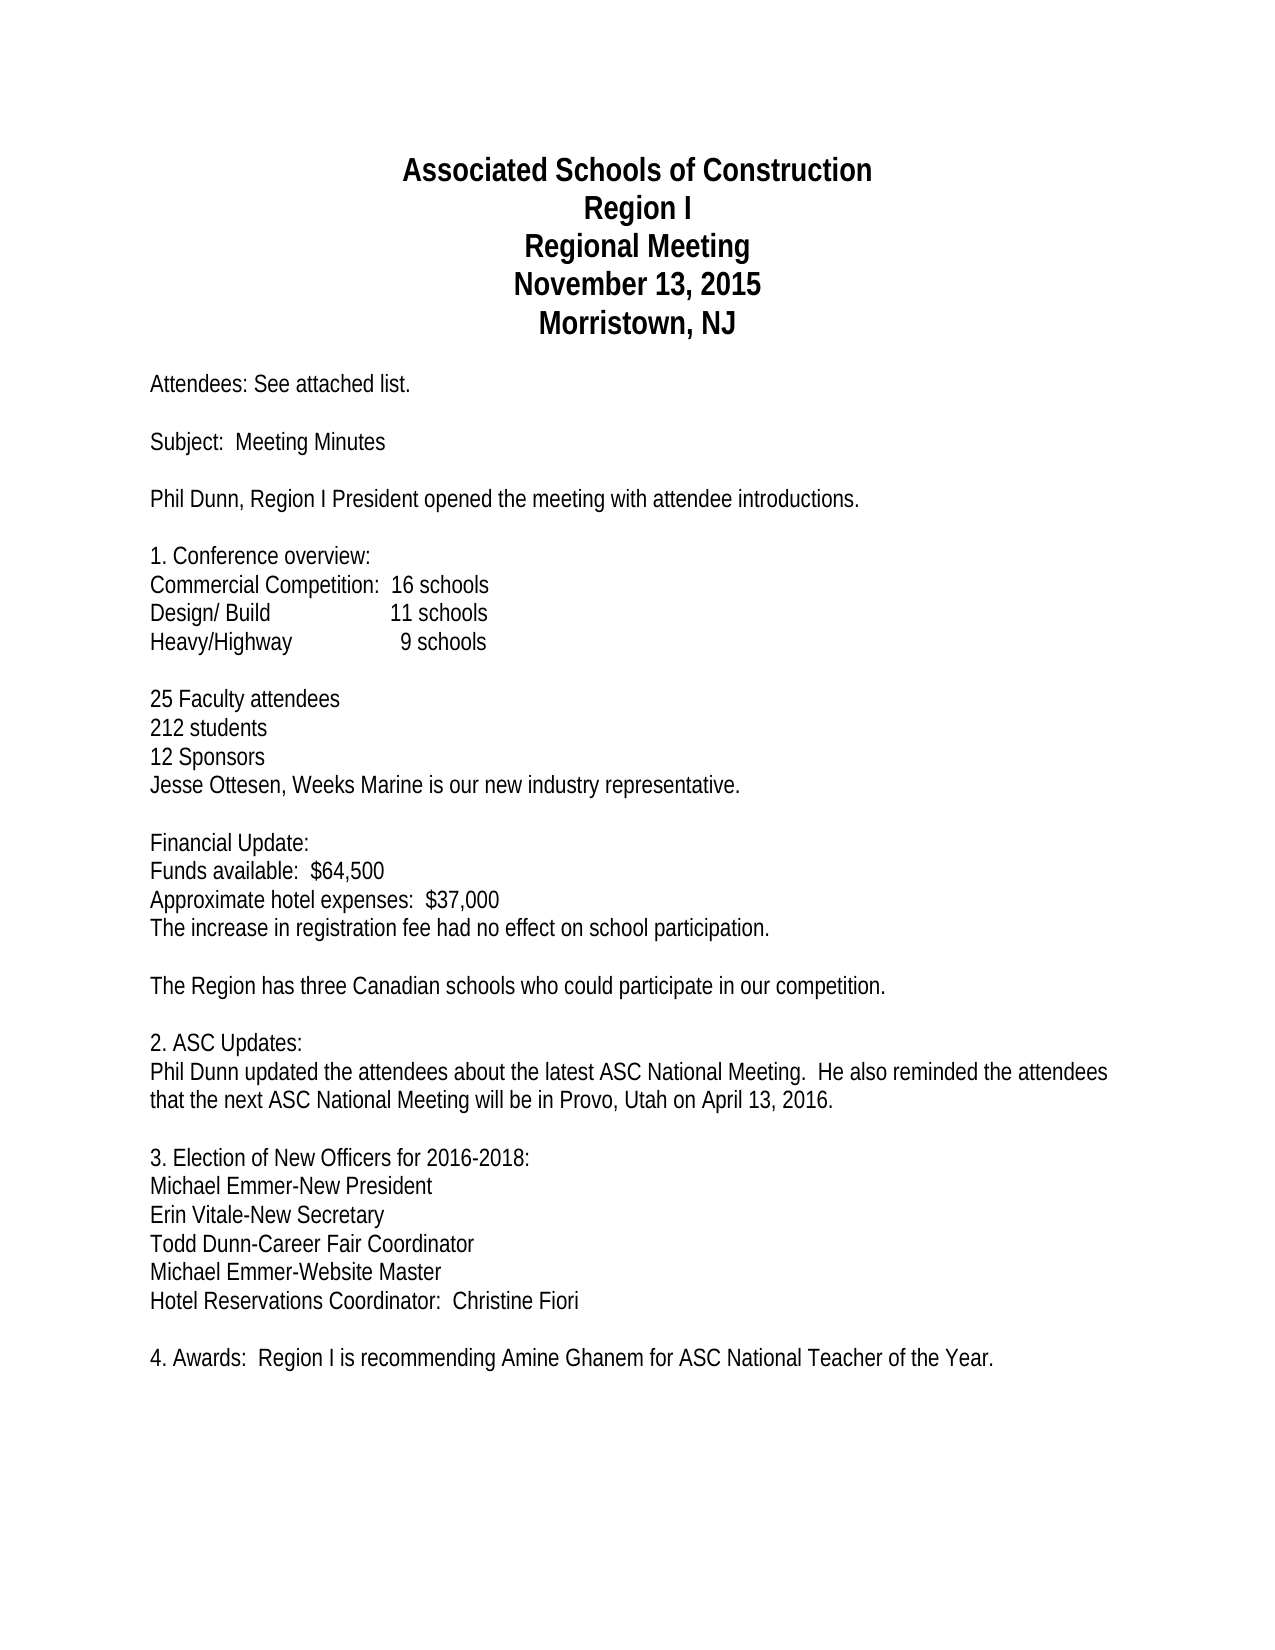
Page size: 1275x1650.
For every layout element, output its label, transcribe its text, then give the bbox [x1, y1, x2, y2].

text The Region has three Canadian schools who could participate in our competition. [150, 971, 1125, 999]
text Region I [150, 188, 1125, 226]
text Funds available: $64,500 [150, 856, 1125, 885]
text Todd Dunn-Career Fair Coordinator [150, 1228, 1125, 1257]
text 3. Election of New Officers for 2016-2018: [150, 1143, 1125, 1171]
text Approximate hotel expenses: $37,000 [150, 885, 1125, 913]
text Regional Meeting [150, 226, 1125, 265]
text 12 Sponsors [150, 742, 1125, 770]
text Commercial Competition: 16 schools [150, 570, 1125, 598]
text Attendees: See attached list. [150, 369, 1125, 398]
text 1. Conference overview: [150, 541, 1125, 570]
text Financial Update: [150, 827, 1125, 856]
text Jesse Ottesen, Weeks Marine is our new industry representative. [150, 770, 1125, 799]
text Phil Dunn updated the attendees about the latest ASC National Meeting. He also reminded the attendees that the next ASC National Meeting will be in Provo, Utah on April 13, 2016. [150, 1057, 1125, 1114]
text Heavy/Highway 9 schools [150, 627, 1125, 656]
text Michael Emmer-New President [150, 1171, 1125, 1200]
text November 13, 2015 [150, 265, 1125, 303]
text Morristown, NJ [150, 303, 1125, 341]
text Michael Emmer-Website Master [150, 1257, 1125, 1286]
text 212 students [150, 713, 1125, 742]
text Hotel Reservations Coordinator: Christine Fiori [150, 1286, 1125, 1314]
text 2. ASC Updates: [150, 1028, 1125, 1057]
text 4. Awards: Region I is recommending Amine Ghanem for ASC National Teacher of the Year. [150, 1343, 1125, 1372]
text Phil Dunn, Region I President opened the meeting with attendee introductions. [150, 484, 1125, 512]
text Erin Vitale-New Secretary [150, 1200, 1125, 1228]
text Subject: Meeting Minutes [150, 426, 1125, 455]
text Associated Schools of Construction [150, 150, 1125, 188]
text The increase in registration fee had no effect on school participation. [150, 913, 1125, 942]
text 25 Faculty attendees [150, 684, 1125, 713]
text Design/ Build 11 schools [150, 598, 1125, 627]
